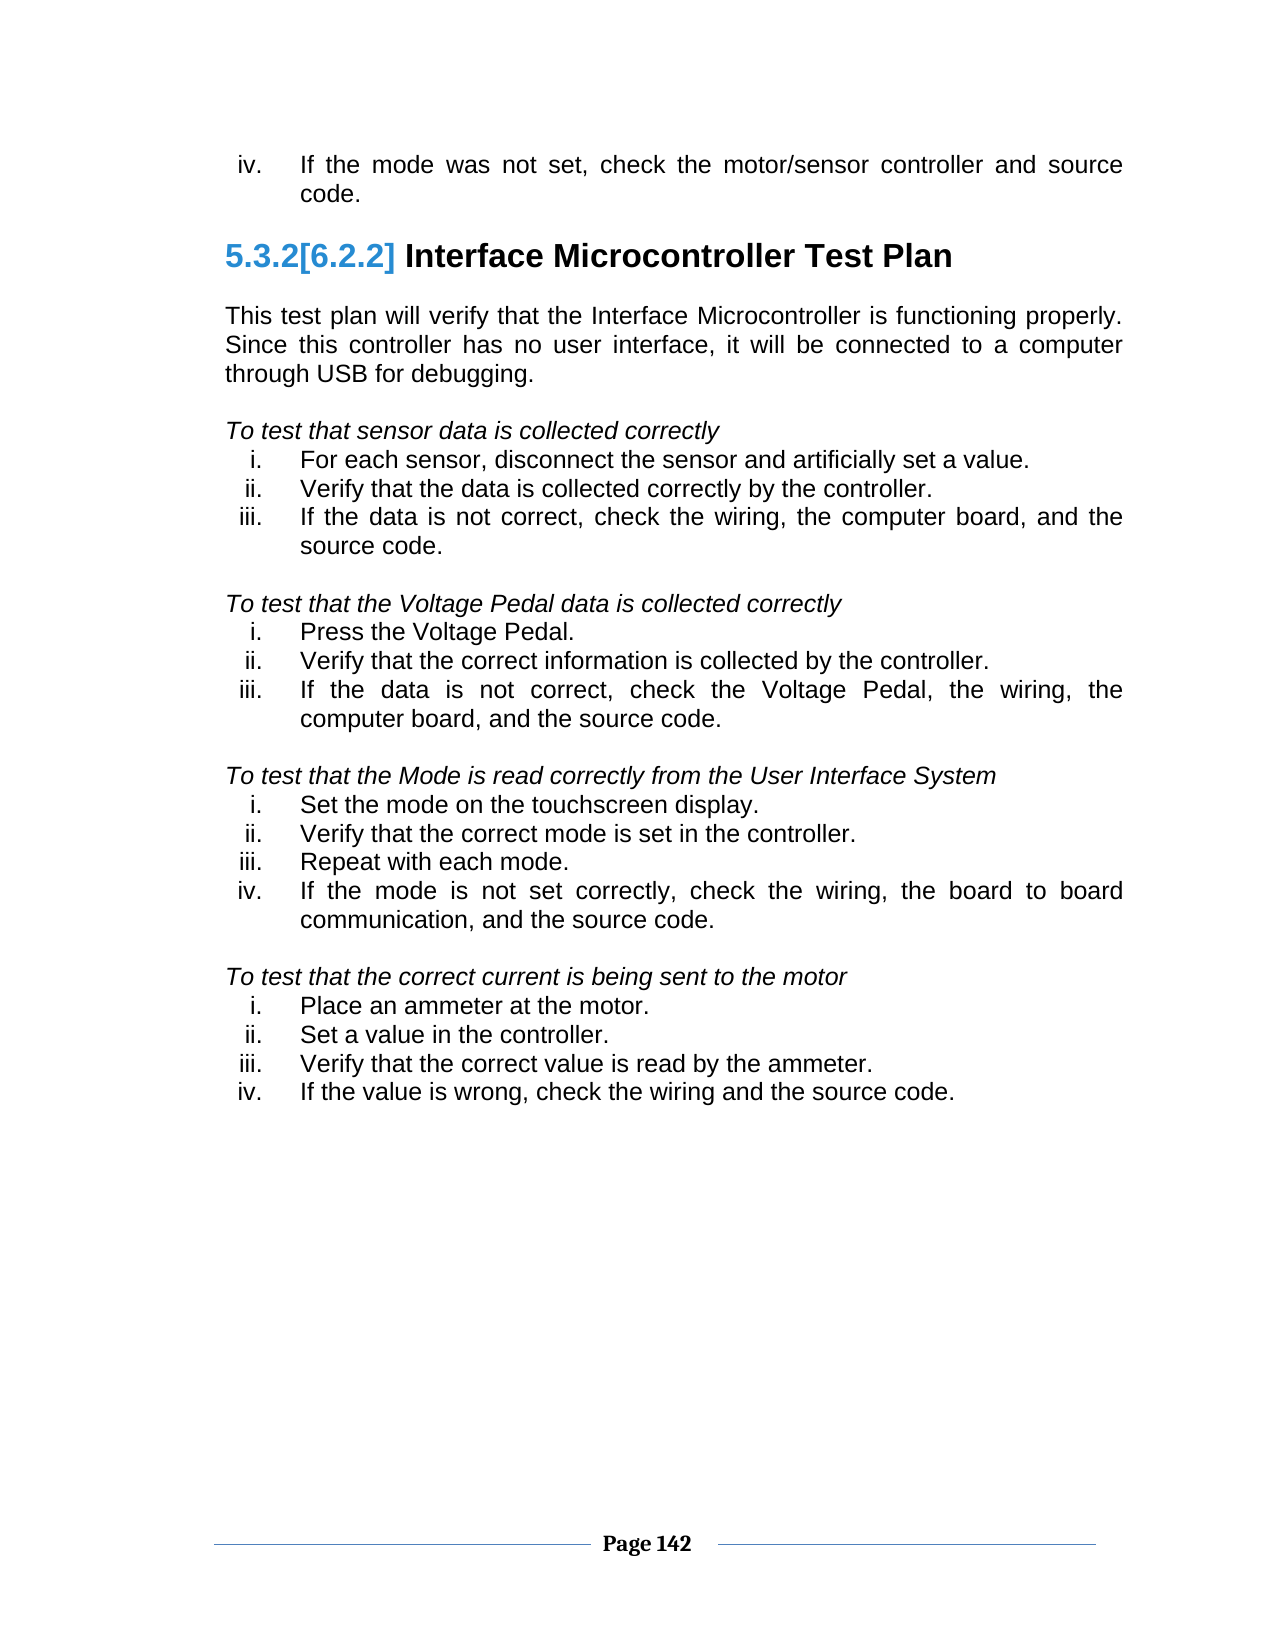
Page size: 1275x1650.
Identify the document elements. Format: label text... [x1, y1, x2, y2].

text To test that the Voltage Pedal data is collected correctly [225, 588, 1125, 617]
text To test that the correct current is being sent to the motor [225, 962, 1125, 991]
list If the data is not correct, check the wiring, the computer board, and the source code. [262, 502, 1125, 560]
list Repeat with each mode. [262, 847, 1125, 876]
list Set the mode on the touchscreen display. [262, 790, 1125, 818]
text To test that sensor data is collected correctly [225, 416, 1125, 445]
list If the mode was not set, check the motor/sensor controller and source code. [262, 150, 1125, 207]
list Verify that the correct mode is set in the controller. [262, 818, 1125, 847]
list For each sensor, disconnect the sensor and artificially set a value. [262, 445, 1125, 473]
list Interface Microcontroller Test Plan [225, 236, 1125, 275]
list Verify that the correct information is collected by the controller. [262, 646, 1125, 675]
list If the mode is not set correctly, check the wiring, the board to board communication, and the source code. [262, 876, 1125, 933]
list If the value is wrong, check the wiring and the source code. [262, 1077, 1125, 1106]
text This test plan will verify that the Interface Microcontroller is functioning properly. Since this controller has no user interface, it will be connected to a computer through USB for debugging. [225, 301, 1125, 387]
list Verify that the data is collected correctly by the controller. [262, 473, 1125, 502]
text To test that the Mode is read correctly from the User Interface System [225, 761, 1125, 790]
list If the data is not correct, check the Voltage Pedal, the wiring, the computer board, and the source code. [262, 675, 1125, 732]
list Set a value in the controller. [262, 1020, 1125, 1048]
list Press the Voltage Pedal. [262, 617, 1125, 646]
list Place an ammeter at the motor. [262, 991, 1125, 1020]
list Verify that the correct value is read by the ammeter. [262, 1048, 1125, 1077]
